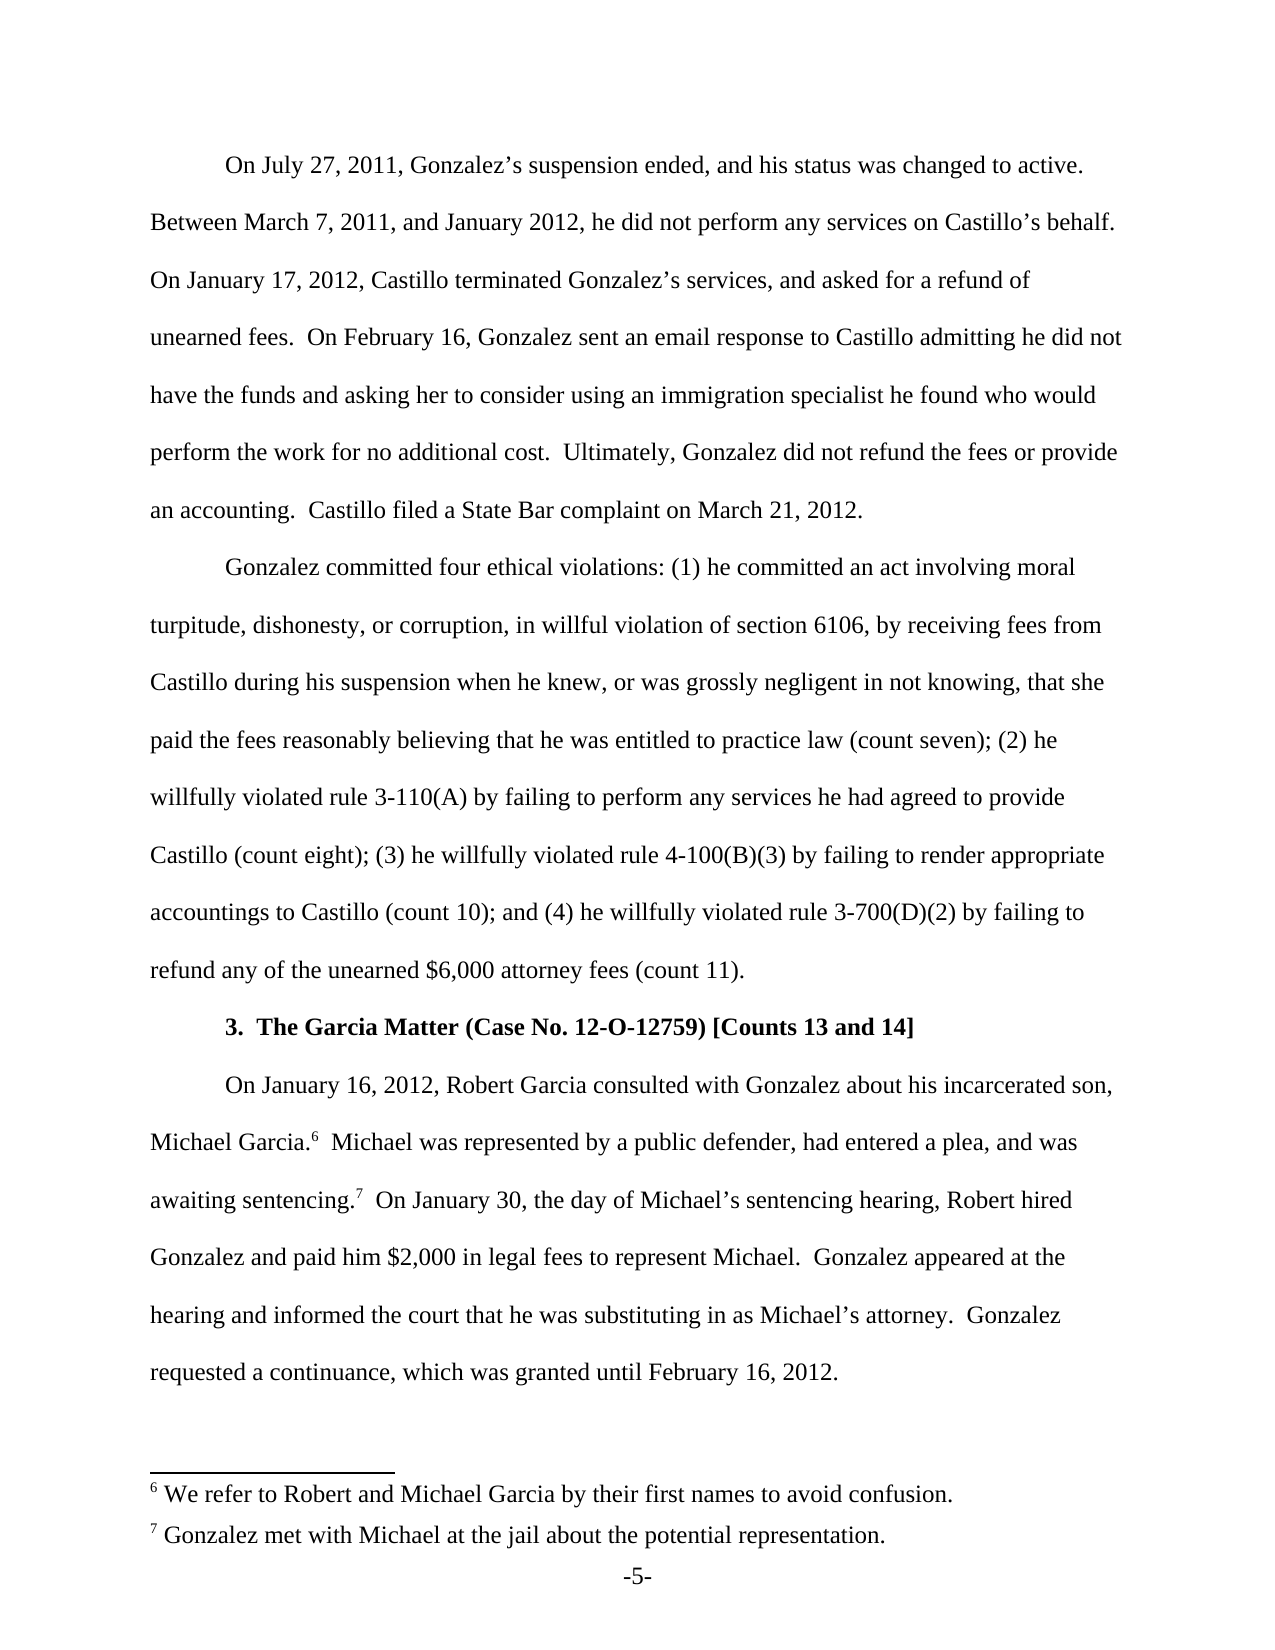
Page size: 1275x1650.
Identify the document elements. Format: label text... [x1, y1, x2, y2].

text On July 27, 2011, Gonzalez’s suspension ended, and his status was changed to active. Between March 7, 2011, and January 2012, he did not perform any services on Castillo’s behalf. On January 17, 2012, Castillo terminated Gonzalez’s services, and asked for a refund of unearned fees. On February 16, Gonzalez sent an email response to Castillo admitting he did not have the funds and asking her to consider using an immigration specialist he found who would perform the work for no additional cost. Ultimately, Gonzalez did not refund the fees or provide an accounting. Castillo filed a State Bar complaint on March 21, 2012. [150, 150, 1125, 524]
text Gonzalez committed four ethical violations: (1) he committed an act involving moral turpitude, dishonesty, or corruption, in willful violation of section 6106, by receiving fees from Castillo during his suspension when he knew, or was grossly negligent in not knowing, that she paid the fees reasonably believing that he was entitled to practice law (count seven); (2) he willfully violated rule 3-110(A) by failing to perform any services he had agreed to provide Castillo (count eight); (3) he willfully violated rule 4-100(B)(3) by failing to render appropriate accountings to Castillo (count 10); and (4) he willfully violated rule 3-700(D)(2) by failing to refund any of the unearned $6,000 attorney fees (count 11). [150, 552, 1125, 984]
text 3. The Garcia Matter (Case No. 12-O-12759) [Counts 13 and 14] [150, 1012, 1125, 1041]
text On January 16, 2012, Robert Garcia consulted with Gonzalez about his incarcerated son, Michael Garcia. Michael was represented by a public defender, had entered a plea, and was awaiting sentencing. On January 30, the day of Michael’s sentencing hearing, Robert hired Gonzalez and paid him $2,000 in legal fees to represent Michael. Gonzalez appeared at the hearing and informed the court that he was substituting in as Michael’s attorney. Gonzalez requested a continuance, which was granted until February 16, 2012. [150, 1070, 1125, 1386]
